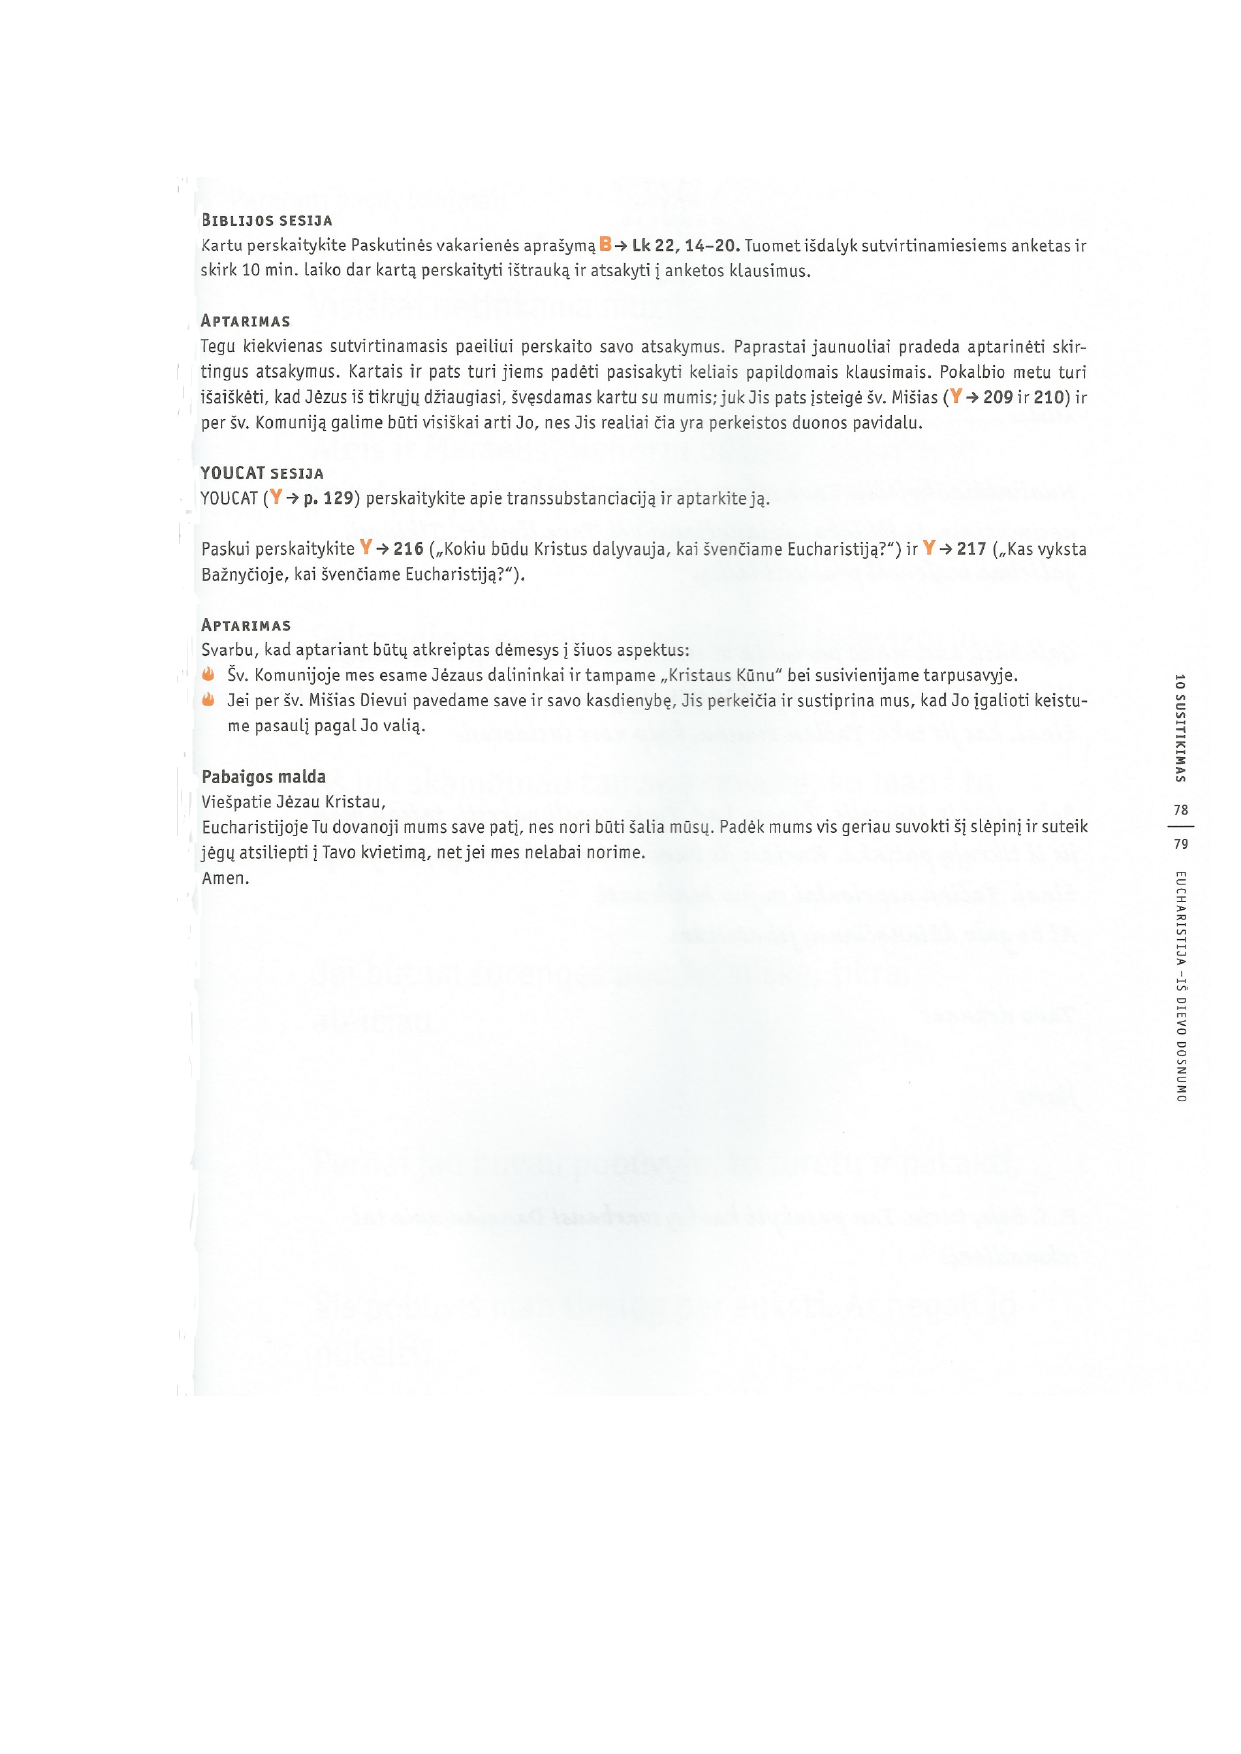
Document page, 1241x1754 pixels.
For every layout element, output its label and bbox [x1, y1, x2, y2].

picture [177, 177, 1211, 1396]
